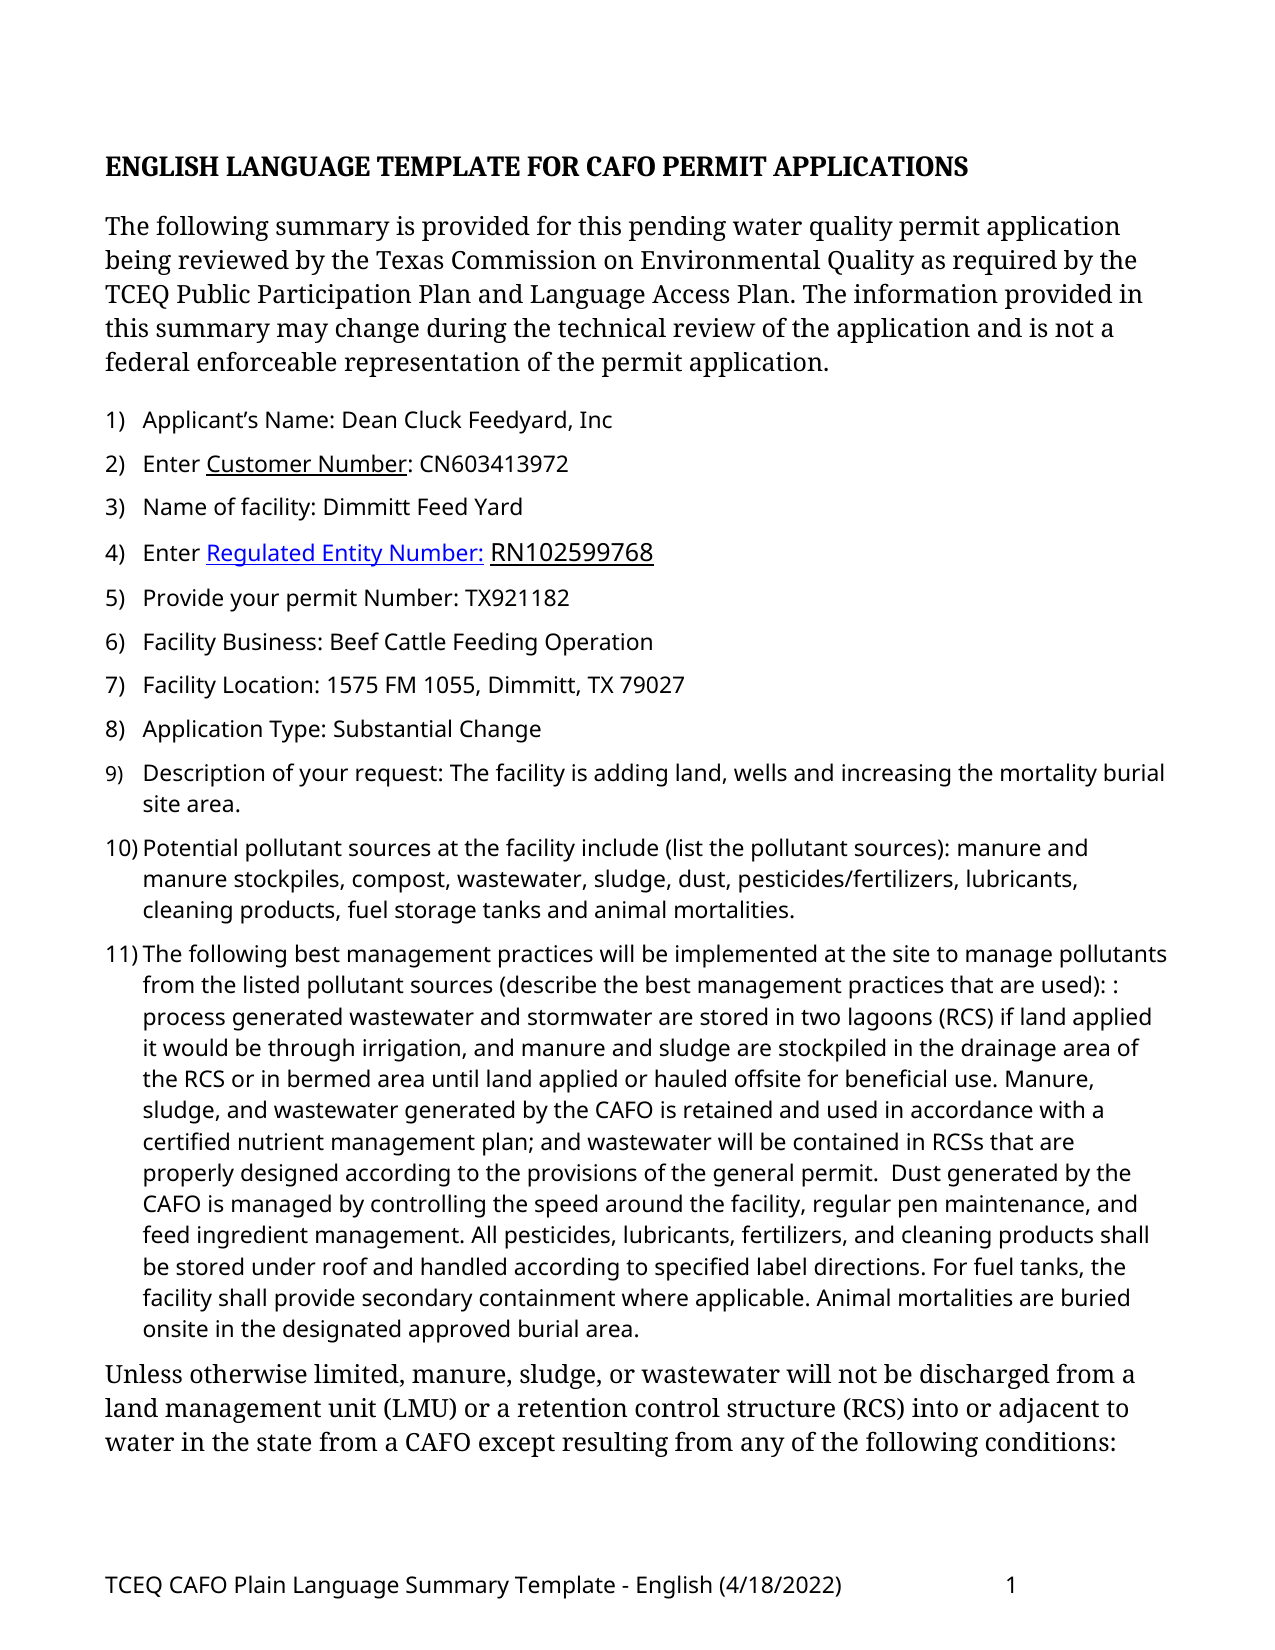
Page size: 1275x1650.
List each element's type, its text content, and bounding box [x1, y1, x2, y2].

list : [105, 582, 1170, 613]
list : [105, 757, 1170, 819]
